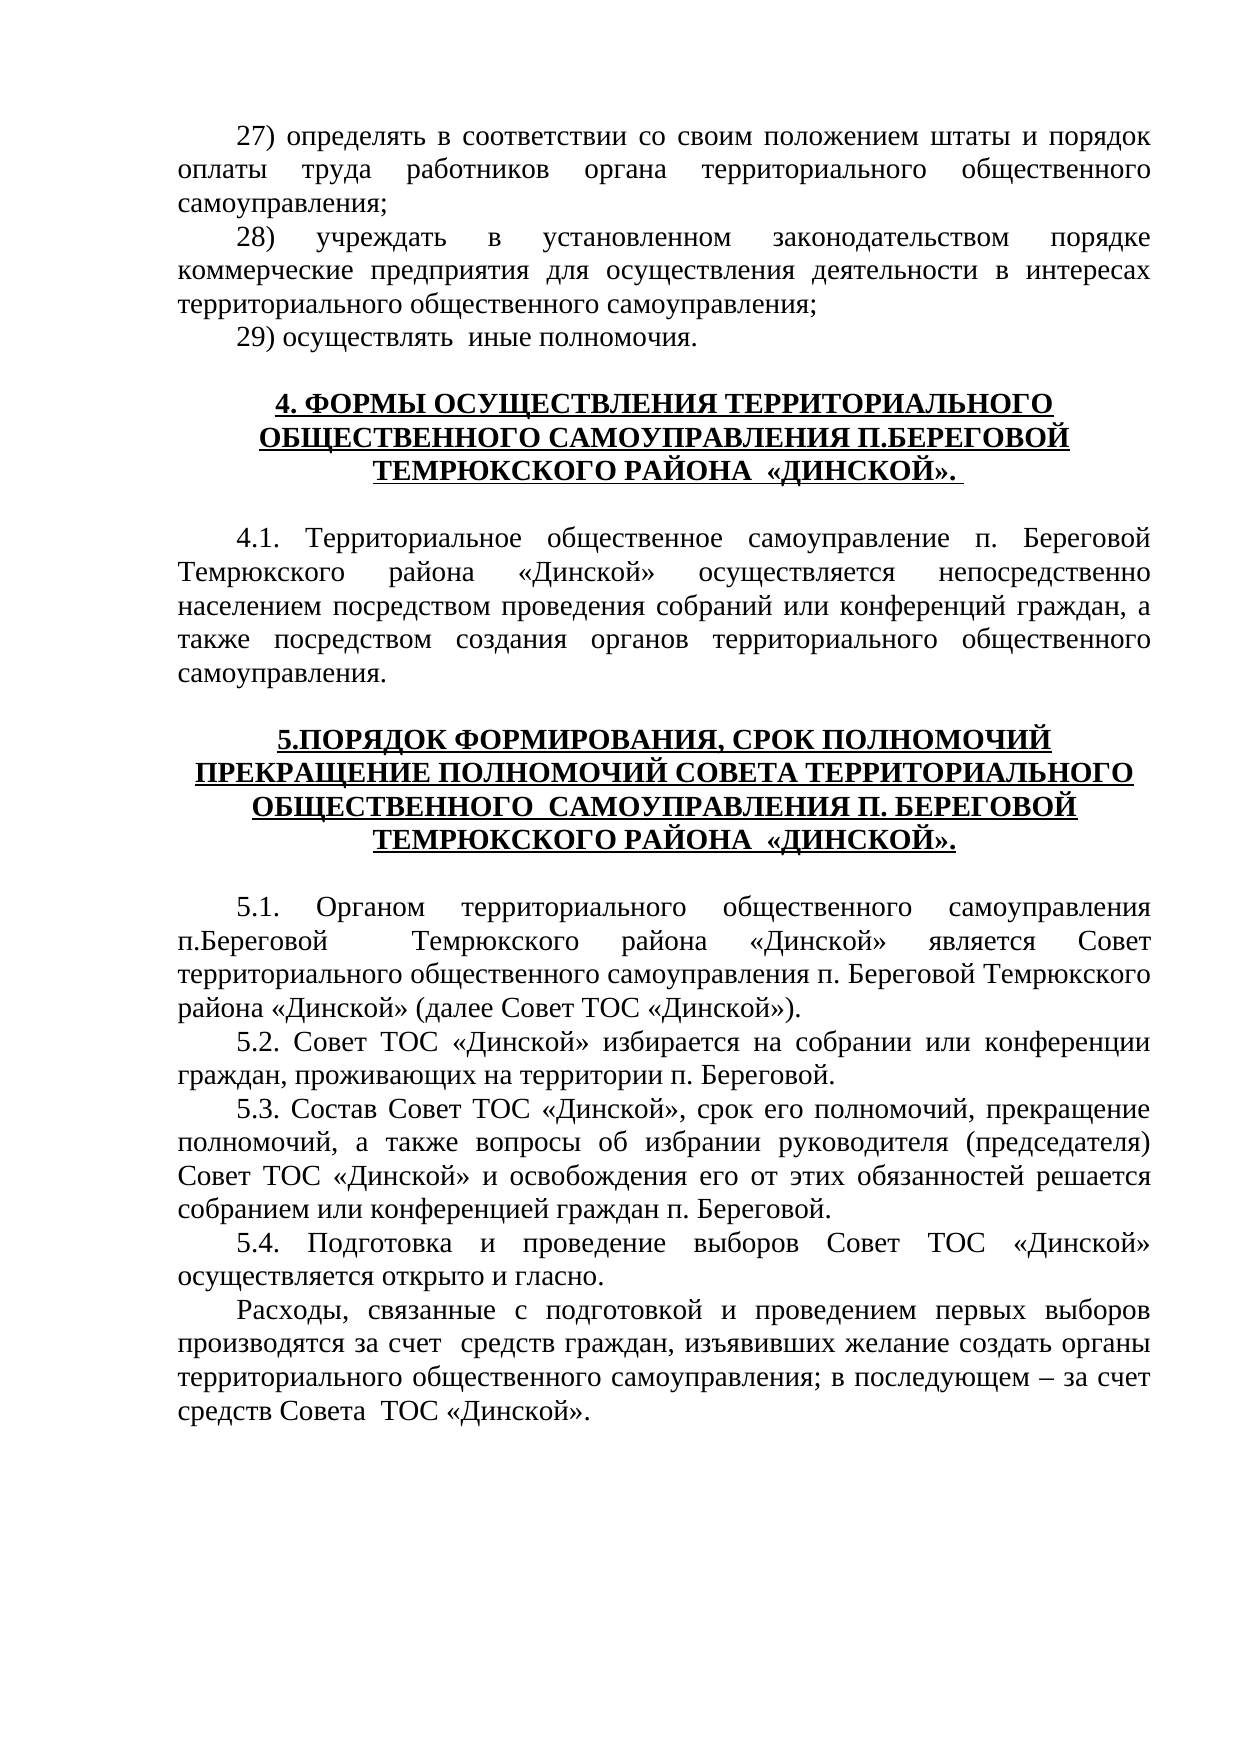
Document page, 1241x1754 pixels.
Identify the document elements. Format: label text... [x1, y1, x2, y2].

text 5.4. Подготовка и проведение выборов Совет ТОС «Динской» осуществляется открыто и гласно. [177, 1225, 1152, 1292]
text Расходы, связанные с подготовкой и проведением первых выборов производятся за счет средств граждан, изъявивших желание создать органы территориального общественного самоуправления; в последующем – за счет средств Совета ТОС «Динской». [177, 1292, 1152, 1426]
text 5.2. Совет ТОС «Динской» избирается на собрании или конференции граждан, проживающих на территории п. Береговой. [177, 1024, 1152, 1091]
text 29) осуществлять иные полномочия. [177, 319, 1152, 353]
text 28) учреждать в установленном законодательством порядке коммерческие предприятия для осуществления деятельности в интересах территориального общественного самоуправления; [177, 219, 1152, 319]
text 27) определять в соответствии со своим положением штаты и порядок оплаты труда работников органа территориального общественного самоуправления; [177, 118, 1152, 219]
text 5.ПОРЯДОК ФОРМИРОВАНИЯ, СРОК ПОЛНОМОЧИЙ ПРЕКРАЩЕНИЕ ПОЛНОМОЧИЙ СОВЕТА ТЕРРИТОРИАЛЬНОГО ОБЩЕСТВЕННОГО САМОУПРАВЛЕНИЯ П. БЕРЕГОВОЙ ТЕМРЮКСКОГО РАЙОНА «ДИНСКОЙ». [177, 722, 1152, 856]
text 5.3. Состав Совет ТОС «Динской», срок его полномочий, прекращение полномочий, а также вопросы об избрании руководителя (председателя) Совет ТОС «Динской» и освобождения его от этих обязанностей решается собранием или конференцией граждан п. Береговой. [177, 1091, 1152, 1225]
text 4. ФОРМЫ ОСУЩЕСТВЛЕНИЯ ТЕРРИТОРИАЛЬНОГО ОБЩЕСТВЕННОГО САМОУПРАВЛЕНИЯ П.БЕРЕГОВОЙ ТЕМРЮКСКОГО РАЙОНА «ДИНСКОЙ». [177, 386, 1152, 487]
text 5.1. Органом территориального общественного самоуправления п.Береговой Темрюкского района «Динской» является Совет территориального общественного самоуправления п. Береговой Темрюкского района «Динской» (далее Совет ТОС «Динской»). [177, 889, 1152, 1024]
text 4.1. Территориальное общественное самоуправление п. Береговой Темрюкского района «Динской» осуществляется непосредственно населением посредством проведения собраний или конференций граждан, а также посредством создания органов территориального общественного самоуправления. [177, 521, 1152, 688]
